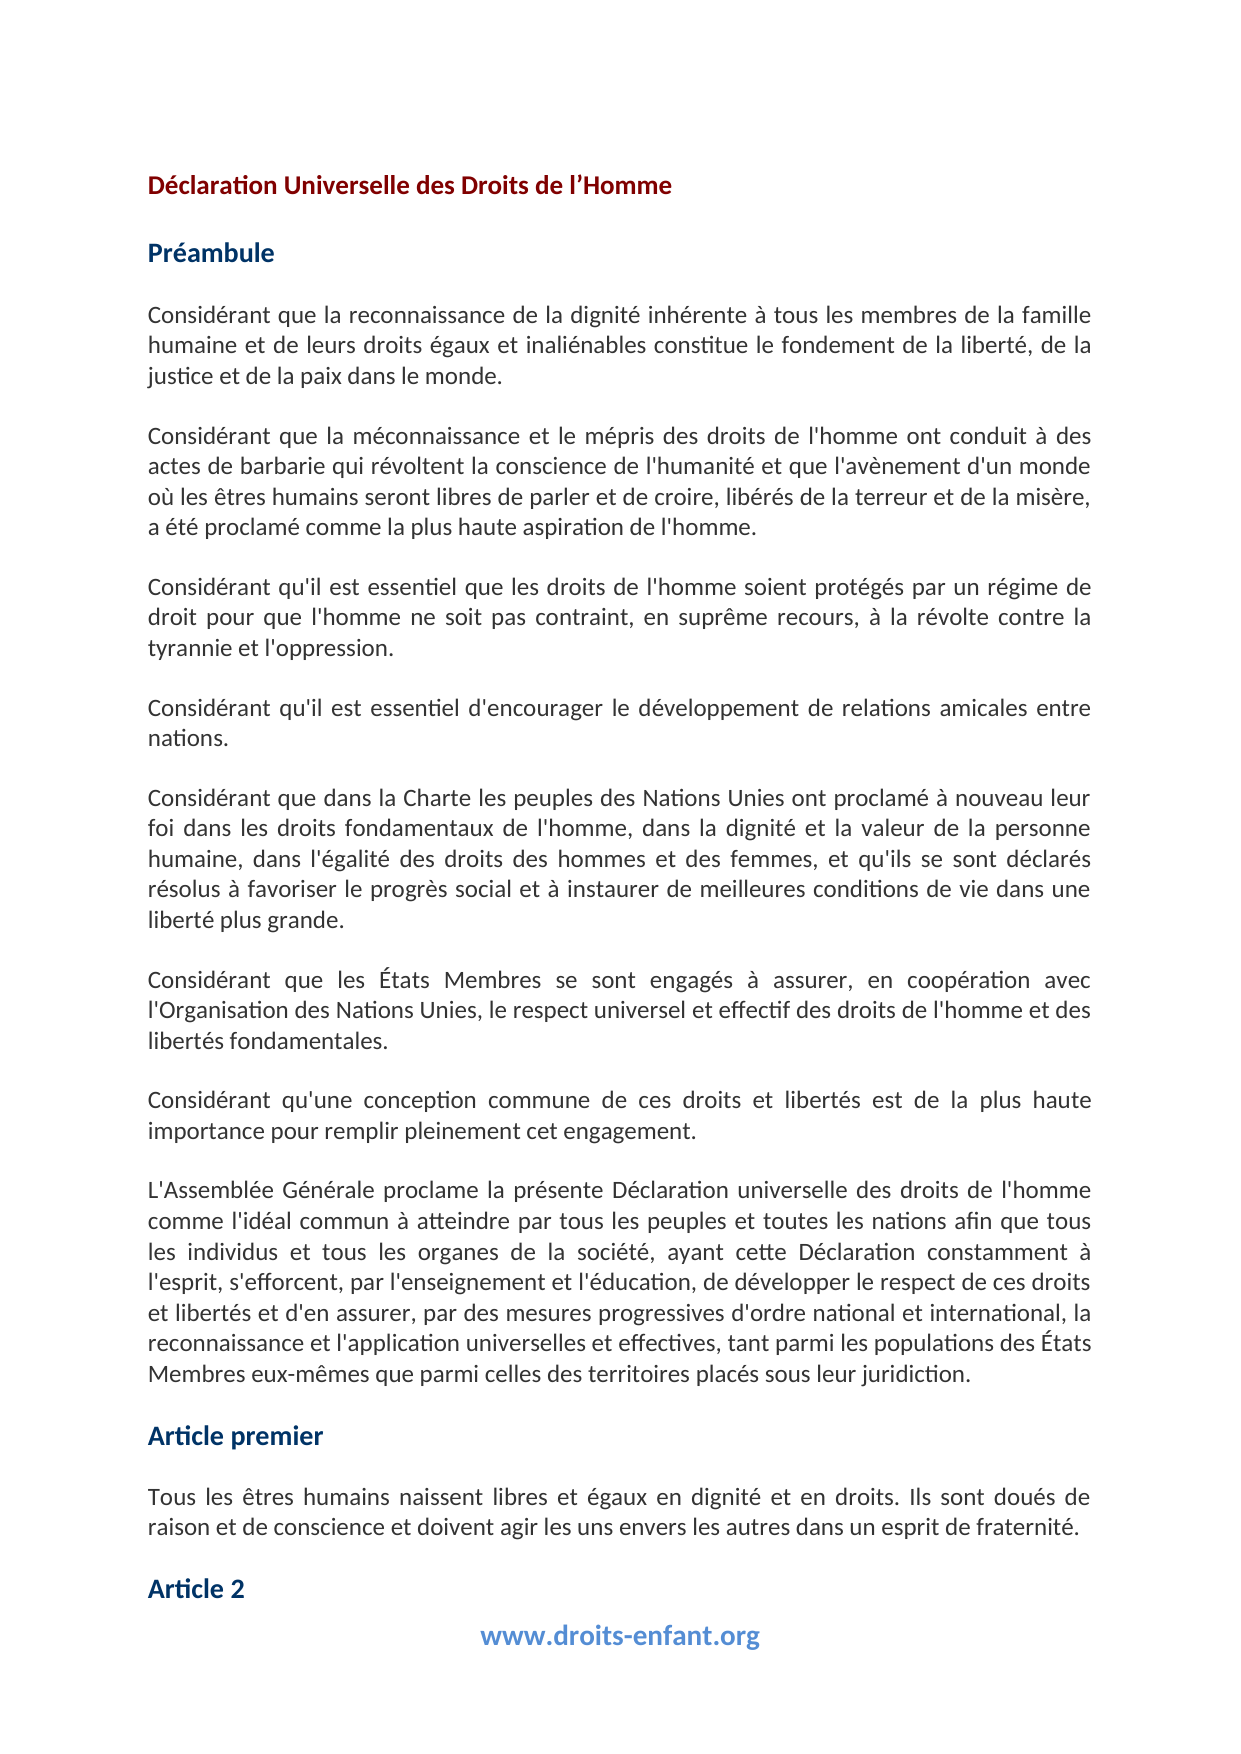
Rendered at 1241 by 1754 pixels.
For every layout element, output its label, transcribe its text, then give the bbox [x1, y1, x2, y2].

text Considérant qu'il est essentiel que les droits de l'homme soient protégés par un régime de droit pour que l'homme ne soit pas contraint, en suprême recours, à la révolte contre la tyrannie et l'oppression. [148, 571, 1093, 663]
text Considérant qu'une conception commune de ces droits et libertés est de la plus haute importance pour remplir pleinement cet engagement. [148, 1084, 1093, 1146]
text Considérant que la méconnaissance et le mépris des droits de l'homme ont conduit à des actes de barbarie qui révoltent la conscience de l'humanité et que l'avènement d'un monde où les êtres humains seront libres de parler et de croire, libérés de la terreur et de la misère, a été proclamé comme la plus haute aspiration de l'homme. [148, 420, 1093, 542]
subtitle Préambule [148, 236, 1093, 270]
text Considérant qu'il est essentiel d'encourager le développement de relations amicales entre nations. [148, 692, 1093, 753]
subtitle Article 2 [148, 1571, 1093, 1606]
text Considérant que dans la Charte les peuples des Nations Unies ont proclamé à nouveau leur foi dans les droits fondamentaux de l'homme, dans la dignité et la valeur de la personne humaine, dans l'égalité des droits des hommes et des femmes, et qu'ils se sont déclarés résolus à favoriser le progrès social et à instaurer de meilleures conditions de vie dans une liberté plus grande. [148, 782, 1093, 934]
text Considérant que la reconnaissance de la dignité inhérente à tous les membres de la famille humaine et de leurs droits égaux et inaliénables constitue le fondement de la liberté, de la justice et de la paix dans le monde. [148, 299, 1093, 391]
text Considérant que les États Membres se sont engagés à assurer, en coopération avec l'Organisation des Nations Unies, le respect universel et effectif des droits de l'homme et des libertés fondamentales. [148, 964, 1093, 1055]
text L'Assemblée Générale proclame la présente Déclaration universelle des droits de l'homme comme l'idéal commun à atteindre par tous les peuples et toutes les nations afin que tous les individus et tous les organes de la société, ayant cette Déclaration constamment à l'esprit, s'efforcent, par l'enseignement et l'éducation, de développer le respect de ces droits et libertés et d'en assurer, par des mesures progressives d'ordre national et international, la reconnaissance et l'application universelles et effectives, tant parmi les populations des États Membres eux-mêmes que parmi celles des territoires placés sous leur juridiction. [148, 1175, 1093, 1388]
subtitle Déclaration Universelle des Droits de l’Homme [148, 168, 1093, 201]
text Tous les êtres humains naissent libres et égaux en dignité et en droits. Ils sont doués de raison et de conscience et doivent agir les uns envers les autres dans un esprit de fraternité. [148, 1481, 1093, 1542]
subtitle Article premier [148, 1417, 1093, 1452]
